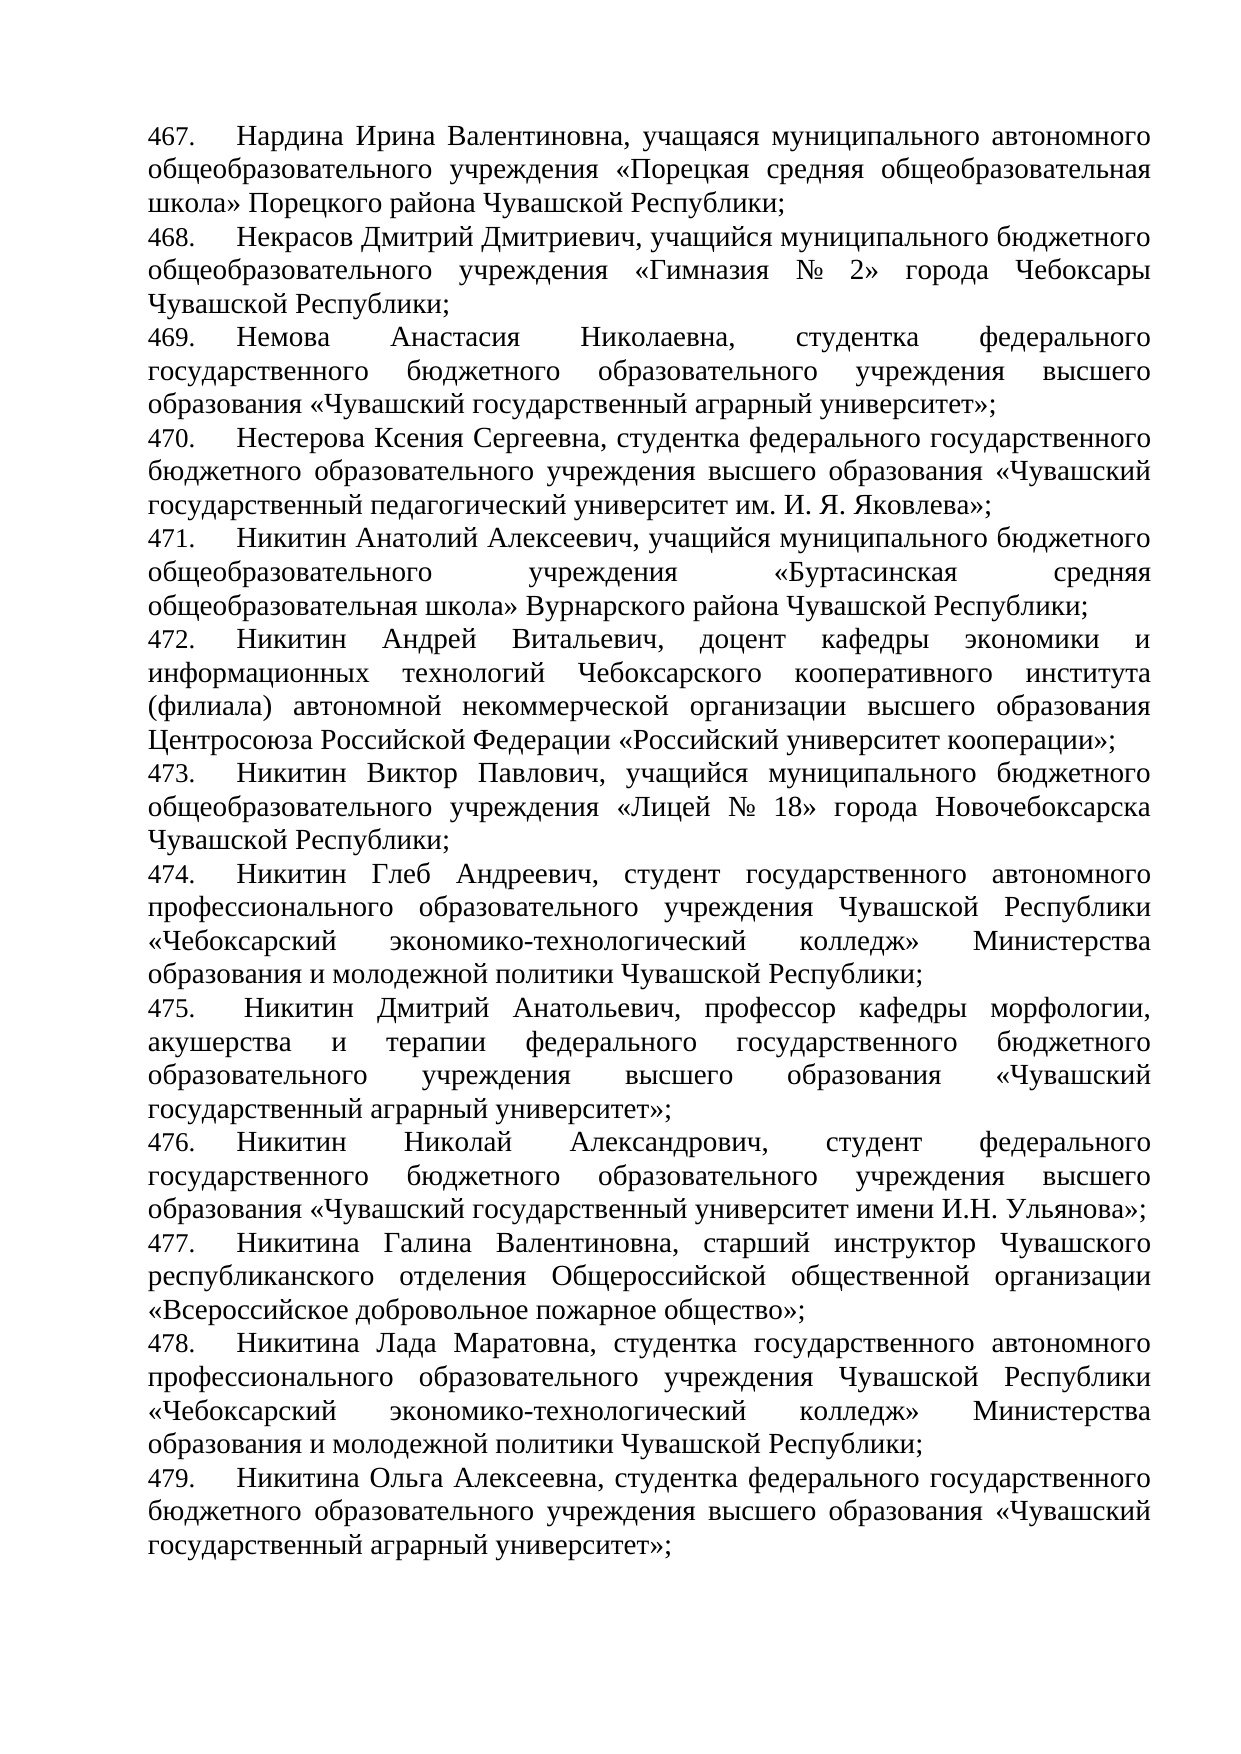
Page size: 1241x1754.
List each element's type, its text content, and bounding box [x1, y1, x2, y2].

list Никитина Галина Валентиновна, старший инструктор Чувашского республиканского отделения Общероссийской общественной организации «Всероссийское добровольное пожарное общество»; [148, 1225, 1152, 1326]
list Никитина Ольга Алексеевна, студентка федерального государственного бюджетного образовательного учреждения высшего образования «Чувашский государственный аграрный университет»; [148, 1460, 1152, 1560]
list Никитин Николай Александрович, студент федерального государственного бюджетного образовательного учреждения высшего образования «Чувашский государственный университет имени И.Н. Ульянова»; [148, 1124, 1152, 1225]
list Нестерова Ксения Сергеевна, студентка федерального государственного бюджетного образовательного учреждения высшего образования «Чувашский государственный педагогический университет им. И. Я. Яковлева»; [148, 420, 1152, 521]
list Некрасов Дмитрий Дмитриевич, учащийся муниципального бюджетного общеобразовательного учреждения «Гимназия № 2» города Чебоксары Чувашской Республики; [148, 219, 1152, 319]
list Никитин Глеб Андреевич, студент государственного автономного профессионального образовательного учреждения Чувашской Республики «Чебоксарский экономико-технологический колледж» Министерства образования и молодежной политики Чувашской Республики; [148, 856, 1152, 990]
list Никитин Андрей Витальевич, доцент кафедры экономики и информационных технологий Чебоксарского кооперативного института (филиала) автономной некоммерческой организации высшего образования Центросоюза Российской Федерации «Российский университет кооперации»; [148, 621, 1152, 755]
list Немова Анастасия Николаевна, студентка федерального государственного бюджетного образовательного учреждения высшего образования «Чувашский государственный аграрный университет»; [148, 319, 1152, 420]
list Никитина Лада Маратовна, студентка государственного автономного профессионального образовательного учреждения Чувашской Республики «Чебоксарский экономико-технологический колледж» Министерства образования и молодежной политики Чувашской Республики; [148, 1326, 1152, 1460]
list Никитин Анатолий Алексеевич, учащийся муниципального бюджетного общеобразовательного учреждения «Буртасинская средняя общеобразовательная школа» Вурнарского района Чувашской Республики; [148, 521, 1152, 621]
list Нардина Ирина Валентиновна, учащаяся муниципального автономного общеобразовательного учреждения «Порецкая средняя общеобразовательная школа» Порецкого района Чувашской Республики; [148, 118, 1152, 219]
list Никитин Дмитрий Анатольевич, профессор кафедры морфологии, акушерства и терапии федерального государственного бюджетного образовательного учреждения высшего образования «Чувашский государственный аграрный университет»; [148, 990, 1152, 1124]
list Никитин Виктор Павлович, учащийся муниципального бюджетного общеобразовательного учреждения «Лицей № 18» города Новочебоксарска Чувашской Республики; [148, 755, 1152, 856]
